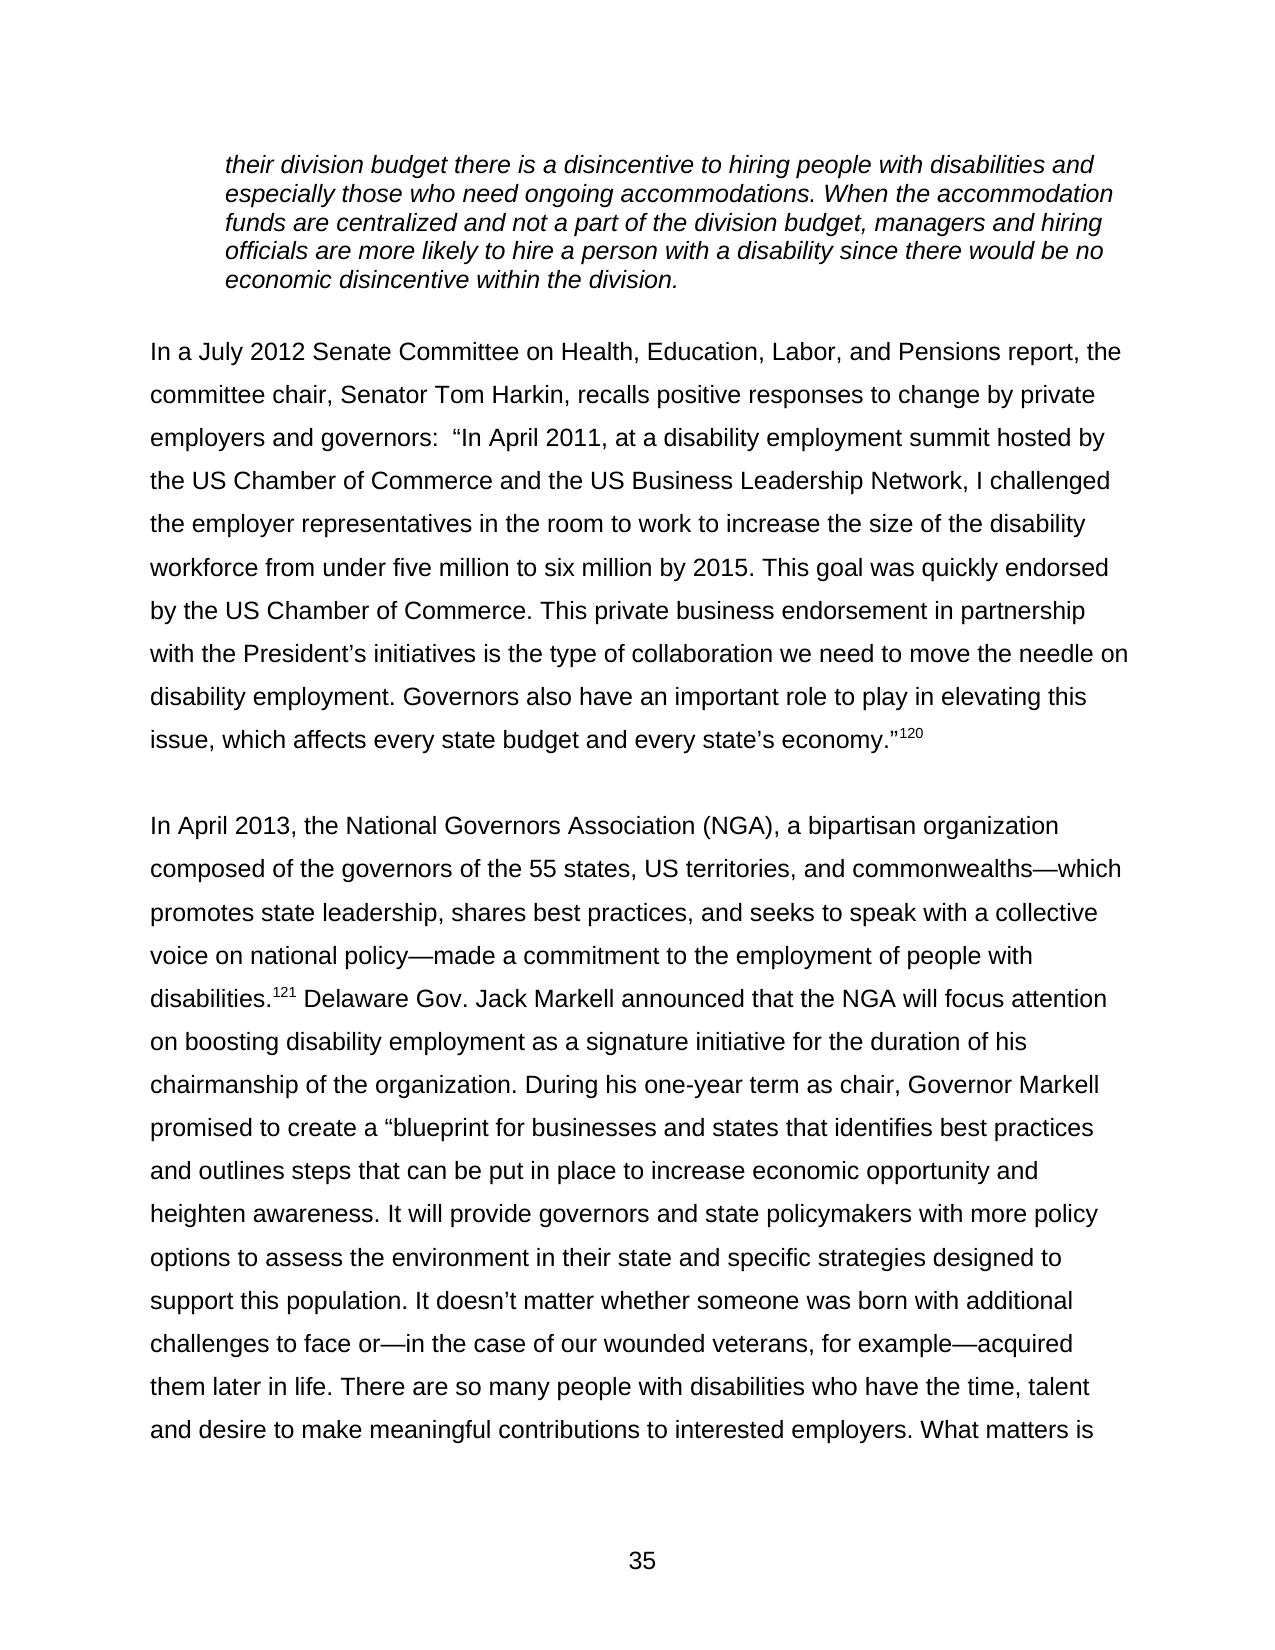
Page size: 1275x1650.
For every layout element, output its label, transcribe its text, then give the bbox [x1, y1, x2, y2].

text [150, 811, 1134, 1444]
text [225, 150, 1134, 294]
text In a July 2012 Senate Committee on Health, Education, Labor, and Pensions report, the committee chair, Senator Tom Harkin, recalls positive responses to change by private employers and governors: “In April 2011, at a disability employment summit hosted by the US Chamber of Commerce and the US Business Leadership Network, I challenged the employer representatives in the room to work to increase the size of the disability workforce from under five million to six million by 2015. This goal was quickly endorsed by the US Chamber of Commerce. This private business endorsement in partnership with the President’s initiatives is the type of collaboration we need to move the needle on disability employment. Governors also have an important role to play in elevating this issue, which affects every state budget and every state’s economy.” [150, 337, 1134, 754]
